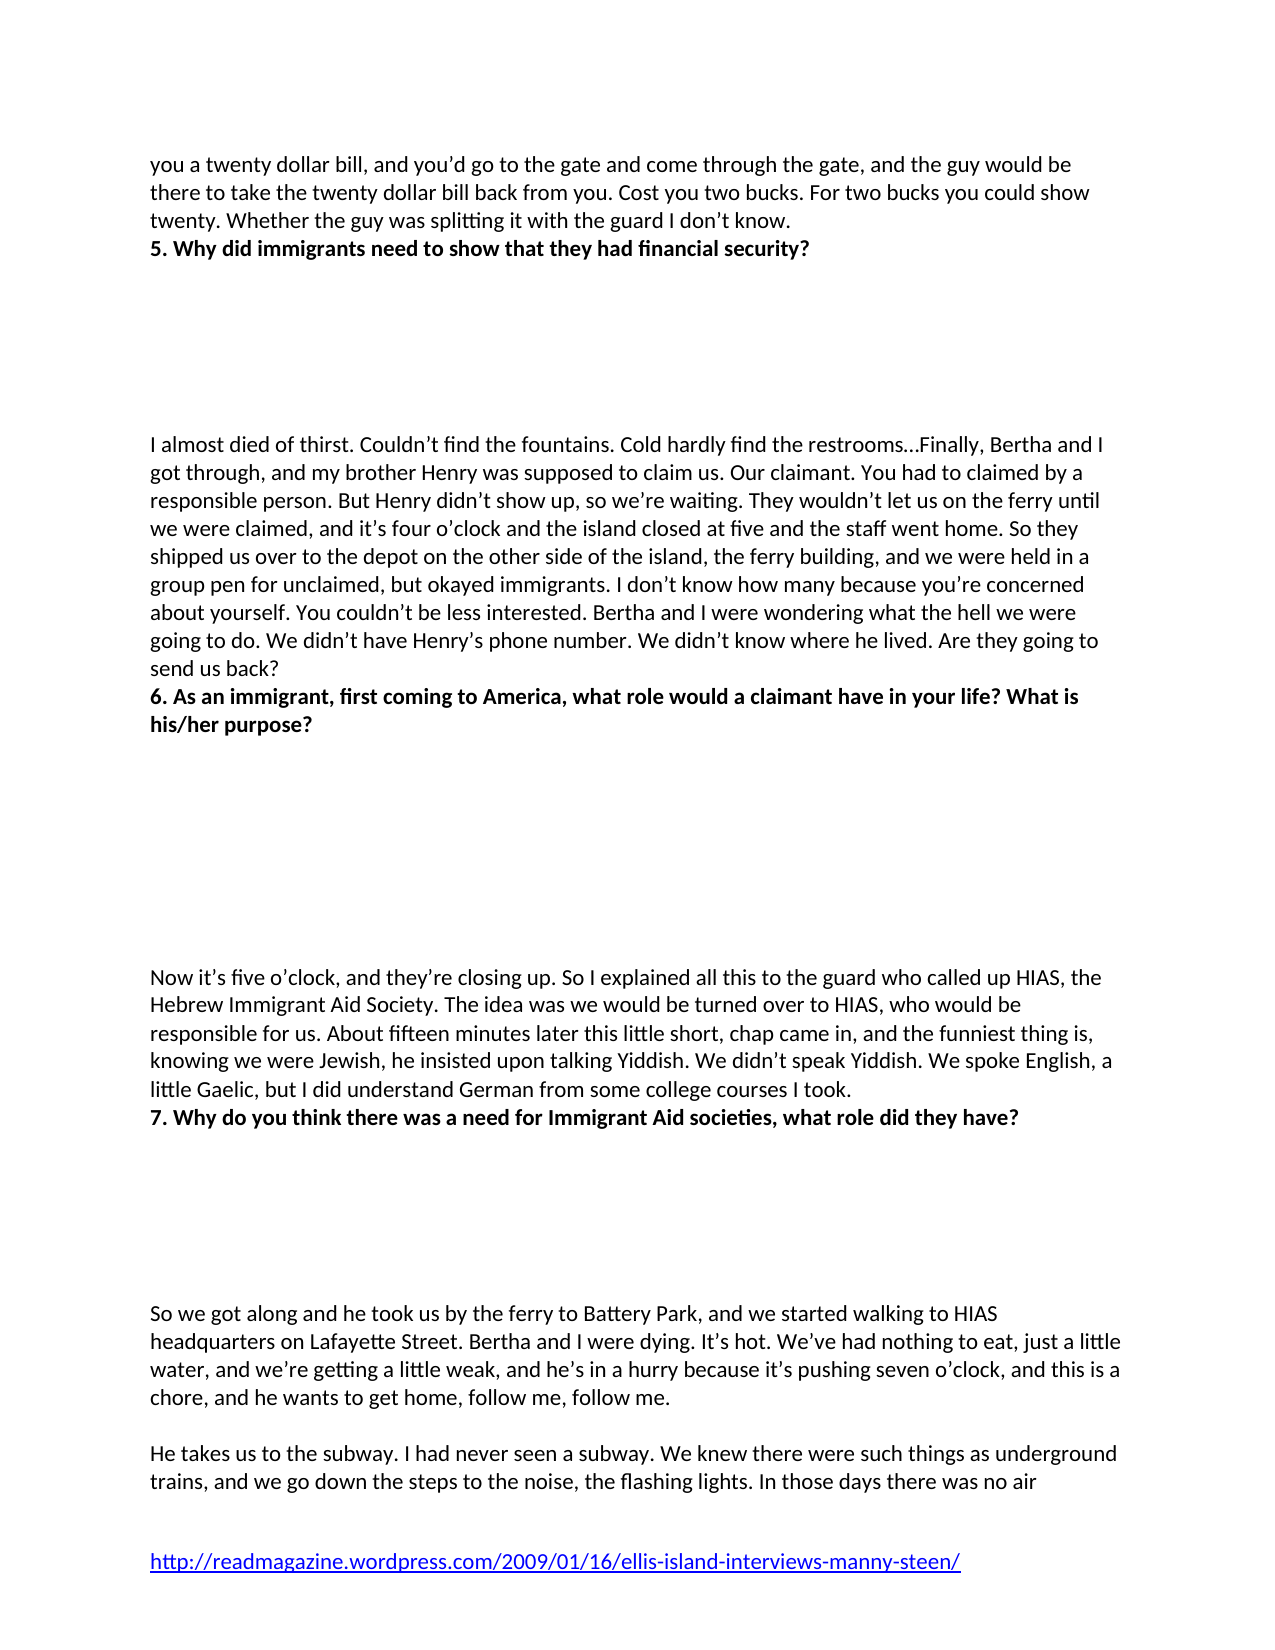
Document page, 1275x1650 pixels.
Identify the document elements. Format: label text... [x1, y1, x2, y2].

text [150, 150, 1125, 234]
text So we got along and he took us by the ferry to Battery Park, and we started walking to HIAS headquarters on Lafayette Street. Bertha and I were dying. It’s hot. We’ve had nothing to eat, just a little water, and we’re getting a little weak, and he’s in a hurry because it’s pushing seven o’clock, and this is a chore, and he wants to get home, follow me, follow me. [150, 1299, 1125, 1411]
text 6. As an immigrant, first coming to America, what role would a claimant have in your life? What is his/her purpose? [150, 682, 1125, 738]
text Now it’s five o’clock, and they’re closing up. So I explained all this to the guard who called up HIAS, the Hebrew Immigrant Aid Society. The idea was we would be turned over to HIAS, who would be responsible for us. About fifteen minutes later this little short, chap came in, and the funniest thing is, knowing we were Jewish, he insisted upon talking Yiddish. We didn’t speak Yiddish. We spoke English, a little Gaelic, but I did understand German from some college courses I took. [150, 963, 1125, 1103]
text 7. Why do you think there was a need for Immigrant Aid societies, what role did they have? [150, 1103, 1125, 1131]
text 5. Why did immigrants need to show that they had financial security? [150, 234, 1125, 262]
text I almost died of thirst. Couldn’t find the fountains. Cold hardly find the restrooms…Finally, Bertha and I got through, and my brother Henry was supposed to claim us. Our claimant. You had to claimed by a responsible person. But Henry didn’t show up, so we’re waiting. They wouldn’t let us on the ferry until we were claimed, and it’s four o’clock and the island closed at five and the staff went home. So they shipped us over to the depot on the other side of the island, the ferry building, and we were held in a group pen for unclaimed, but okayed immigrants. I don’t know how many because you’re concerned about yourself. You couldn’t be less interested. Bertha and I were wondering what the hell we were going to do. We didn’t have Henry’s phone number. We didn’t know where he lived. Are they going to send us back? [150, 430, 1125, 682]
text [150, 1439, 1125, 1495]
